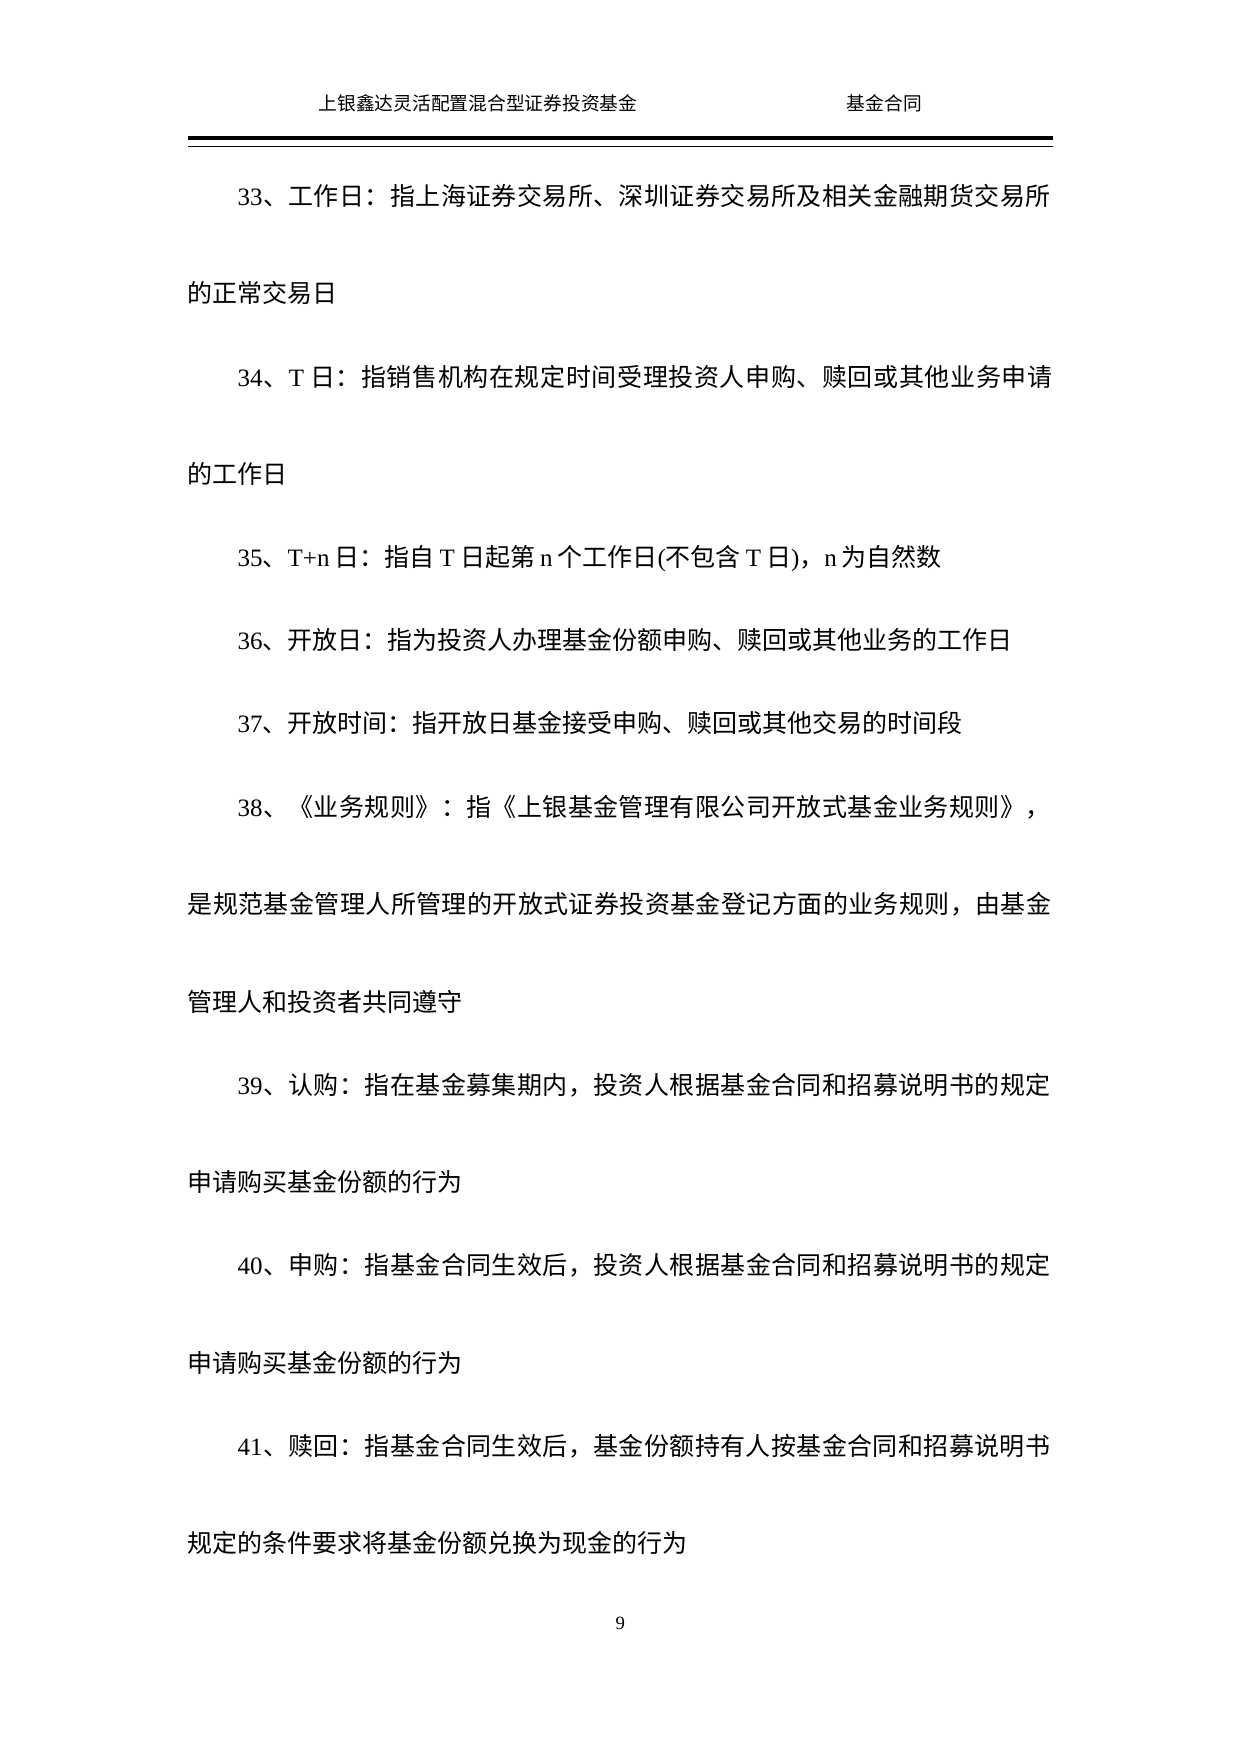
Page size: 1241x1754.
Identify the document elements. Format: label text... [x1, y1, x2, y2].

text 40、申购：指基金合同生效后，投资人根据基金合同和招募说明书的规定申请购买基金份额的行为 [187, 1231, 1053, 1394]
text 33、工作日：指上海证券交易所、深圳证券交易所及相关金融期货交易所的正常交易日 [187, 162, 1053, 324]
text 39、认购：指在基金募集期内，投资人根据基金合同和招募说明书的规定申请购买基金份额的行为 [187, 1051, 1053, 1213]
text 34、T日：指销售机构在规定时间受理投资人申购、赎回或其他业务申请的工作日 [187, 343, 1053, 505]
text 38、《业务规则》：指《上银基金管理有限公司开放式基金业务规则》，是规范基金管理人所管理的开放式证券投资基金登记方面的业务规则，由基金管理人和投资者共同遵守 [187, 773, 1053, 1033]
text 35、T+n日：指自T日起第n个工作日(不包含T日)，n为自然数 [187, 523, 1053, 588]
text 36、开放日：指为投资人办理基金份额申购、赎回或其他业务的工作日 [187, 606, 1053, 671]
text 41、赎回：指基金合同生效后，基金份额持有人按基金合同和招募说明书规定的条件要求将基金份额兑换为现金的行为 [187, 1412, 1053, 1574]
text 37、开放时间：指开放日基金接受申购、赎回或其他交易的时间段 [187, 689, 1053, 754]
